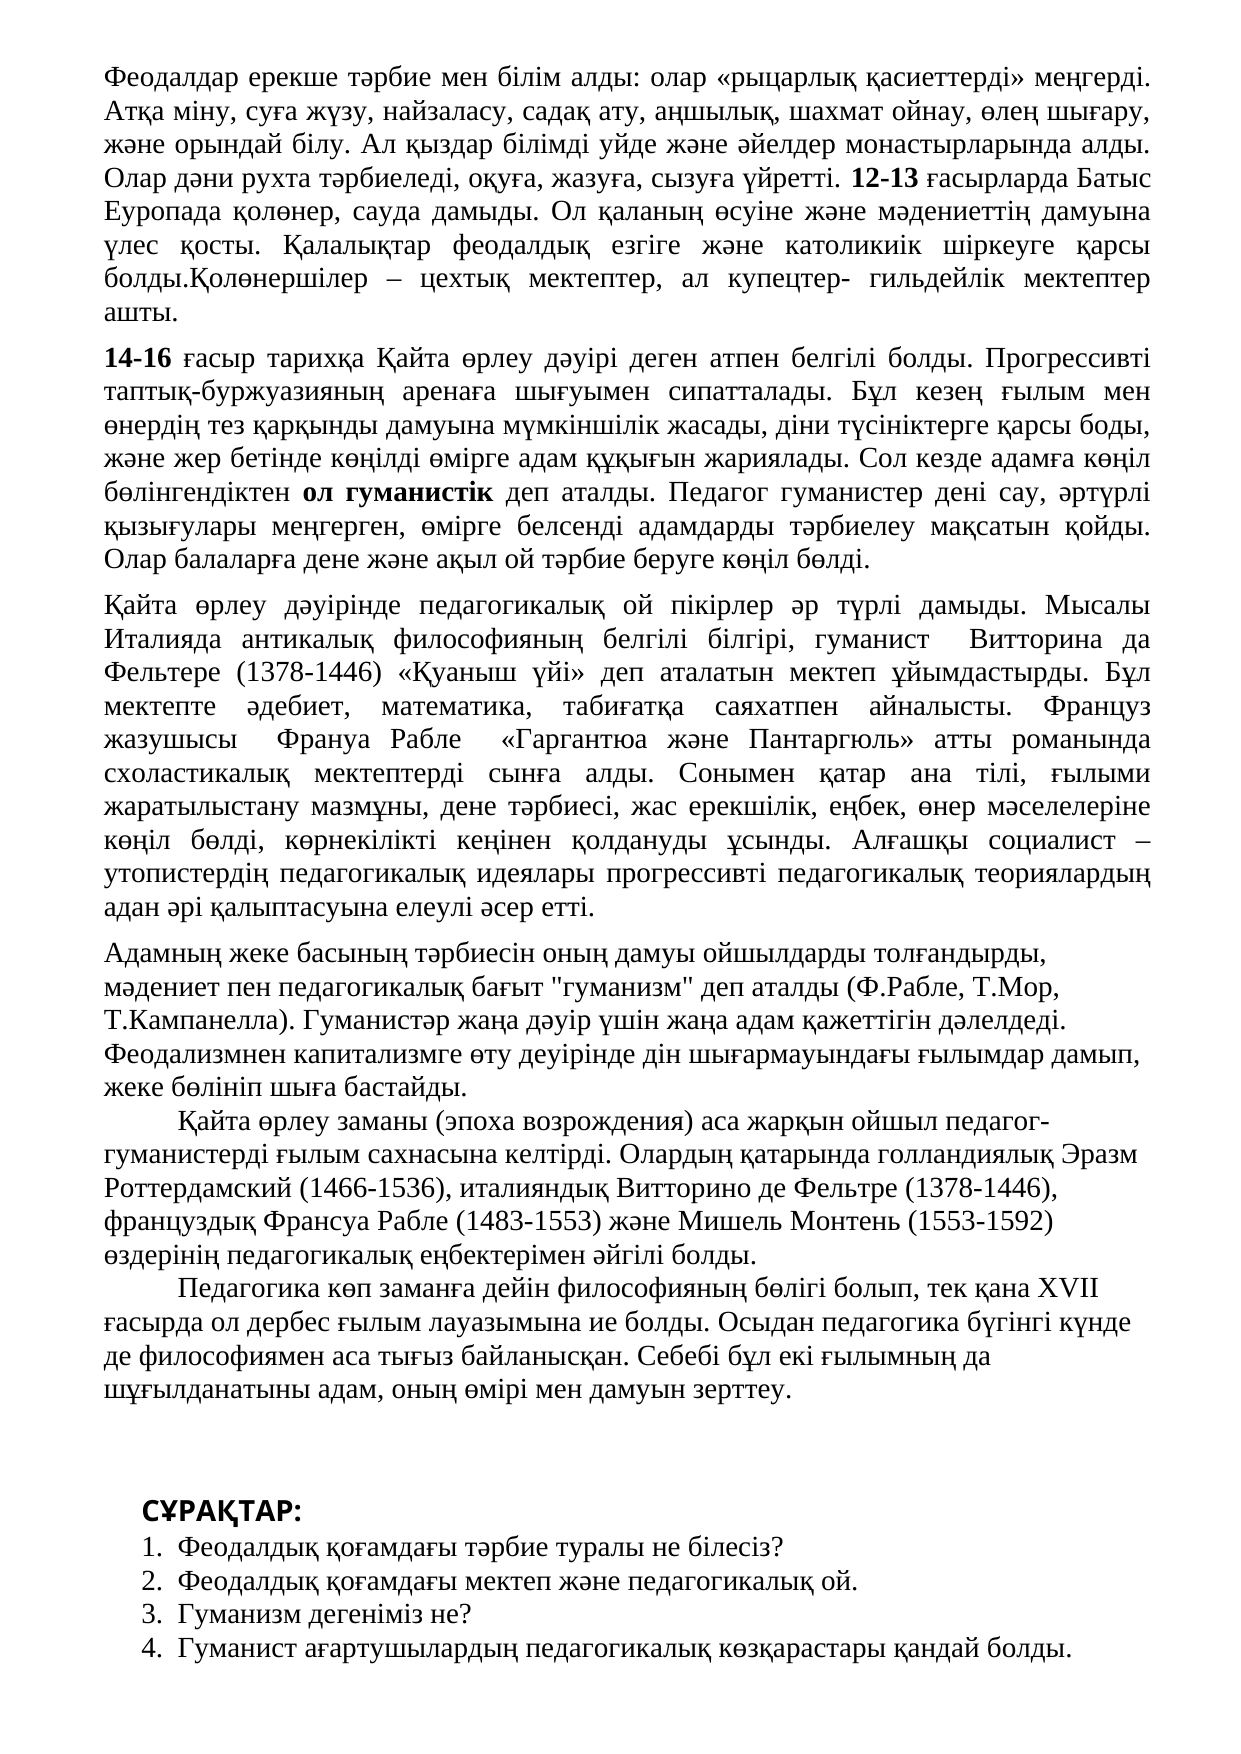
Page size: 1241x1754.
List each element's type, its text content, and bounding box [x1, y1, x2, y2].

list Гуманизм дегеніміз не? [141, 1597, 1152, 1630]
text Педагогика көп заманға дейін философияның бөлігі болып, тек қана XVII ғасырда ол дербес ғылым лауазымына ие болды. Осыдан педагогика бүгінгі күнде де философиямен аса тығыз байланысқан. Себебі бұл екі ғылымның да шұғылданатыны адам, оның өмірі мен дамуын зерттеу. [103, 1271, 1152, 1405]
text СҰРАҚТАР: [141, 1490, 1152, 1529]
text 14-16 ғасыр тарихқа Қайта өрлеу дәуірі деген атпен белгілі болды. Прогрессивті таптық-буржуазияның аренаға шығуымен сипатталады. Бұл кезең ғылым мен өнердің тез қарқынды дамуына мүмкіншілік жасады, діни түсініктерге қарсы боды, және жер бетінде көңілді өмірге адам құқығын жариялады. Сол кезде адамға көңіл бөлінгендіктен ол гуманистік деп аталды. Педагог гуманистер дені сау, әртүрлі қызығулары меңгерген, өмірге белсенді адамдарды тәрбиелеу мақсатын қойды. Олар балаларға дене және ақыл ой тәрбие беруге көңіл бөлді. [103, 340, 1152, 575]
list Феодалдық қоғамдағы тәрбие туралы не білесіз? [141, 1529, 1152, 1563]
list Феодалдық қоғамдағы мектеп және педагогикалық ой. [141, 1563, 1152, 1597]
text Феодалдар ерекше тәрбие мен білім алды: олар «рыцарлық қасиеттерді» меңгерді. Атқа міну, суға жүзу, найзаласу, садақ ату, аңшылық, шахмат ойнау, өлең шығару, және орындай білу. Ал қыздар білімді уйде және әйелдер монастырларында алды. Олар дәни рухта тәрбиеледі, оқуға, жазуға, сызуға үйретті. 12-13 ғасырларда Батыс Еуропада қолөнер, сауда дамыды. Ол қаланың өсуіне және мәдениеттің дамуына үлес қосты. Қалалықтар феодалдық езгіге және католикиік шіркеуге қарсы болды.Қолөнершілер – цехтық мектептер, ал купецтер- гильдейлік мектептер ашты. [103, 59, 1152, 327]
text Қайта өрлеу заманы (эпоха возрождения) аса жарқын ойшыл педагог-гуманистерді ғылым сахнасына келтірді. Олардың қатарында голландиялық Эразм Роттердамский (1466-1536), италияндық Витторино де Фельтре (1378-1446), француздық Франсуа Рабле (1483-1553) жəне Мишель Монтень (1553-1592) өздерінің педагогикалық еңбектерімен əйгілі болды. [103, 1103, 1152, 1271]
list Гуманист ағартушылардың педагогикалық көзқарастары қандай болды. [141, 1630, 1152, 1664]
text Қайта өрлеу дәуірінде педагогикалық ой пікірлер әр түрлі дамыды. Мысалы Италияда антикалық философияның белгілі білгірі, гуманист Витторина да Фельтере (1378-1446) «Қуаныш үйі» деп аталатын мектеп ұйымдастырды. Бұл мектепте әдебиет, математика, табиғатқа саяхатпен айналысты. Француз жазушысы Франуа Рабле «Гаргантюа және Пантаргюль» атты романында схоластикалық мектептерді сынға алды. Сонымен қатар ана тілі, ғылыми жаратылыстану мазмұны, дене тәрбиесі, жас ерекшілік, еңбек, өнер мәселелеріне көңіл бөлді, көрнекілікті кеңінен қолдануды ұсынды. Алғашқы социалист –утопистердің педагогикалық идеялары прогрессивті педагогикалық теориялардың адан әрі қалыптасуына елеулі әсер етті. [103, 587, 1152, 923]
text Адамның жеке басының тәрбиесін оның дамуы ойшылдарды толғандырды, мәдениет пен педагогикалық бағыт "гуманизм" деп аталды (Ф.Рабле, Т.Мор, Т.Кампанелла). Гуманистәр жаңа дәуір үшін жаңа адам қажеттігін дәлелдеді. Феодализмнен капитализмге өту деуірінде дін шығармауындағы ғылымдар дамып, жеке бөлініп шыға бастайды. [103, 935, 1152, 1103]
